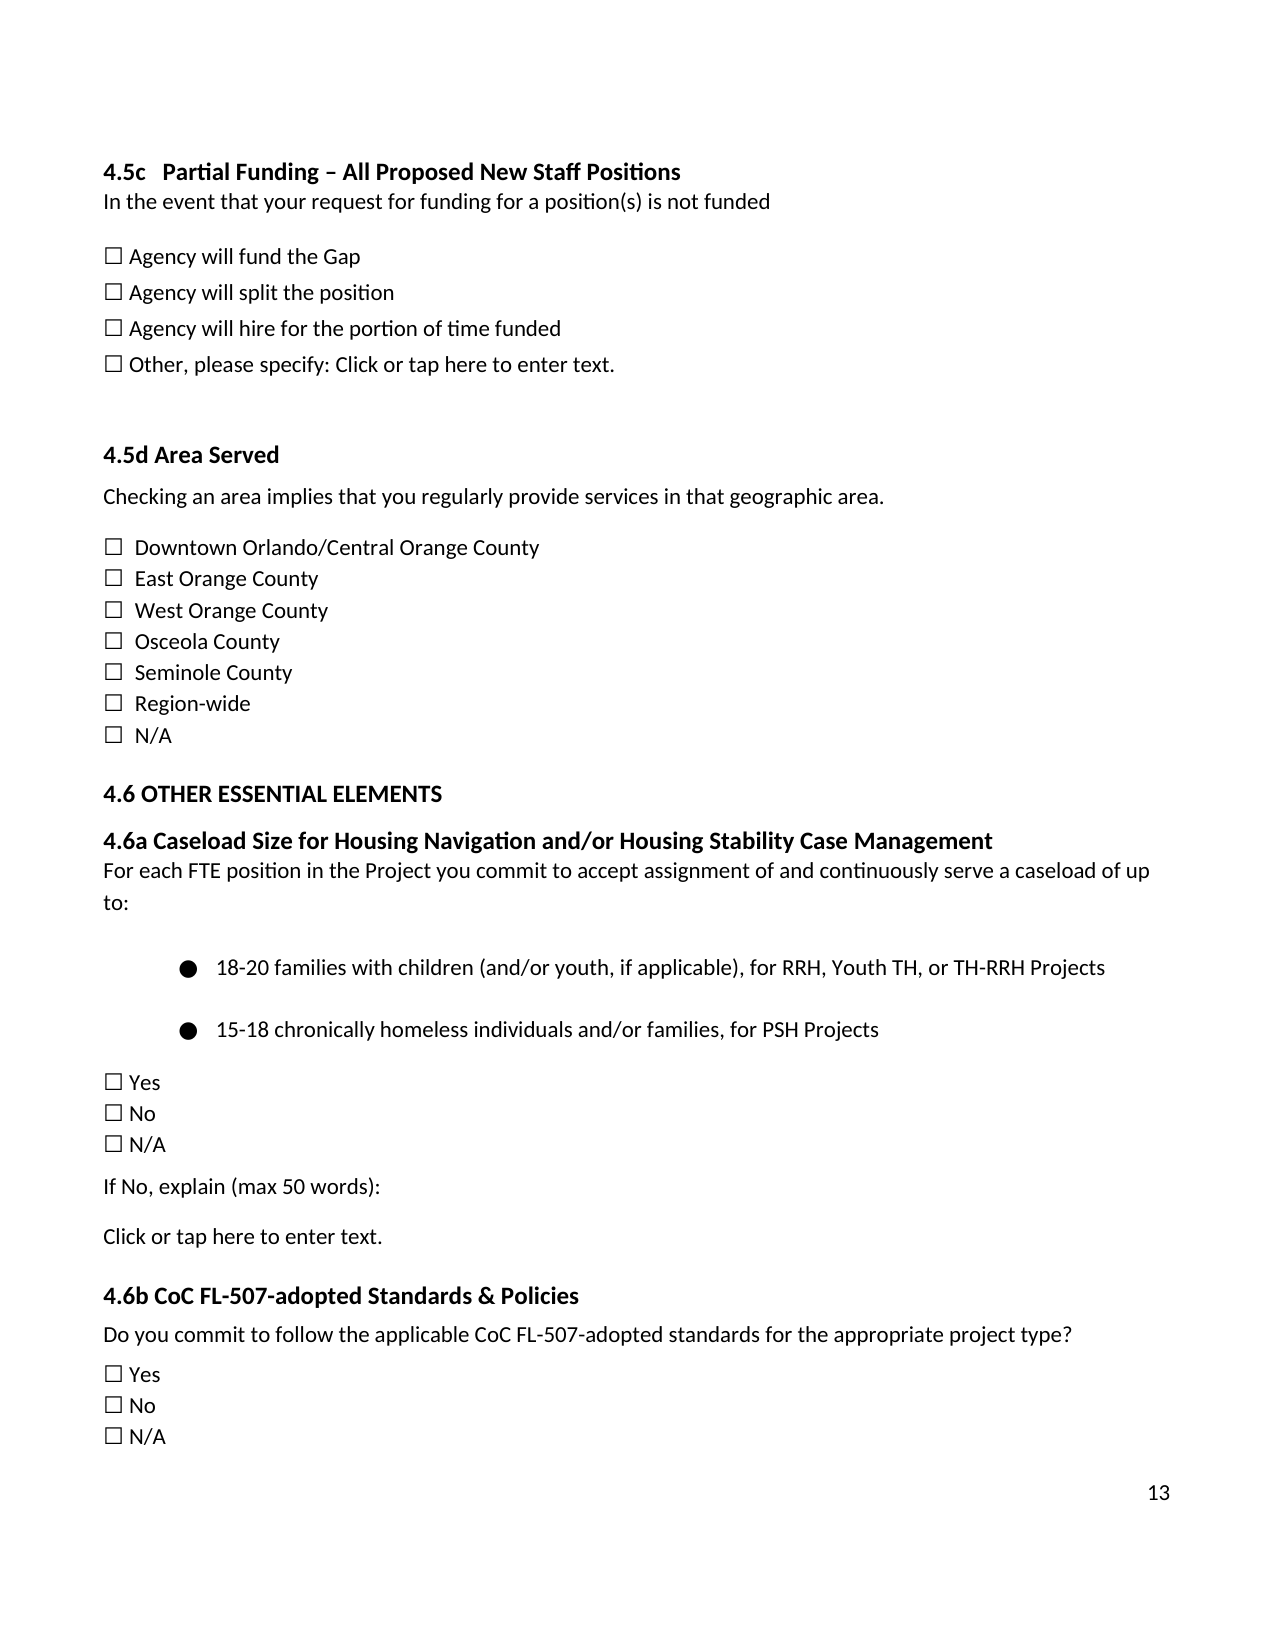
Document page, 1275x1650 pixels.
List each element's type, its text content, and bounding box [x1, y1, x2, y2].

text Yes [103, 1358, 1170, 1389]
list 18-20 families with children (and/or youth, if applicable), for RRH, Youth TH, or TH-RRH Projects [178, 941, 1170, 988]
text N/A [103, 1420, 1170, 1451]
text Region-wide [103, 687, 1170, 719]
text Checking an area implies that you regularly provide services in that geographic area. [103, 482, 1170, 510]
subtitle 4.6b CoC FL-507-adopted Standards & Policies [103, 1280, 1170, 1310]
text West Orange County [103, 594, 1170, 625]
text N/A [103, 1128, 1170, 1160]
subtitle 4.5d Area Served [103, 439, 1170, 470]
text Agency will fund the Gap [103, 240, 1170, 271]
text Agency will hire for the portion of time funded [103, 312, 1170, 343]
text Downtown Orlando/Central Orange County [103, 531, 1170, 562]
text In the event that your request for funding for a position(s) is not funded [103, 187, 1170, 215]
text Yes [103, 1066, 1170, 1097]
text East Orange County [103, 562, 1170, 594]
text Agency will split the position [103, 276, 1170, 307]
text If No, explain (max 50 words): [103, 1172, 1170, 1200]
text For each FTE position in the Project you commit to accept assignment of and continuously serve a caseload of up to: [103, 856, 1170, 916]
text Osceola County [103, 625, 1170, 656]
text No [103, 1389, 1170, 1420]
text 4.5c Partial Funding – All Proposed New Staff Positions [103, 156, 1170, 187]
subtitle 4.6 OTHER ESSENTIAL ELEMENTS [103, 778, 1170, 808]
text Other, please specify: [103, 348, 1170, 379]
list 15-18 chronically homeless individuals and/or families, for PSH Projects [178, 1003, 1170, 1051]
text N/A [103, 719, 1170, 750]
text Seminole County [103, 656, 1170, 687]
text No [103, 1097, 1170, 1128]
subtitle 4.6a Caseload Size for Housing Navigation and/or Housing Stability Case Management [103, 825, 1170, 856]
text Do you commit to follow the applicable CoC FL-507-adopted standards for the appropriate project type? [103, 1320, 1170, 1348]
